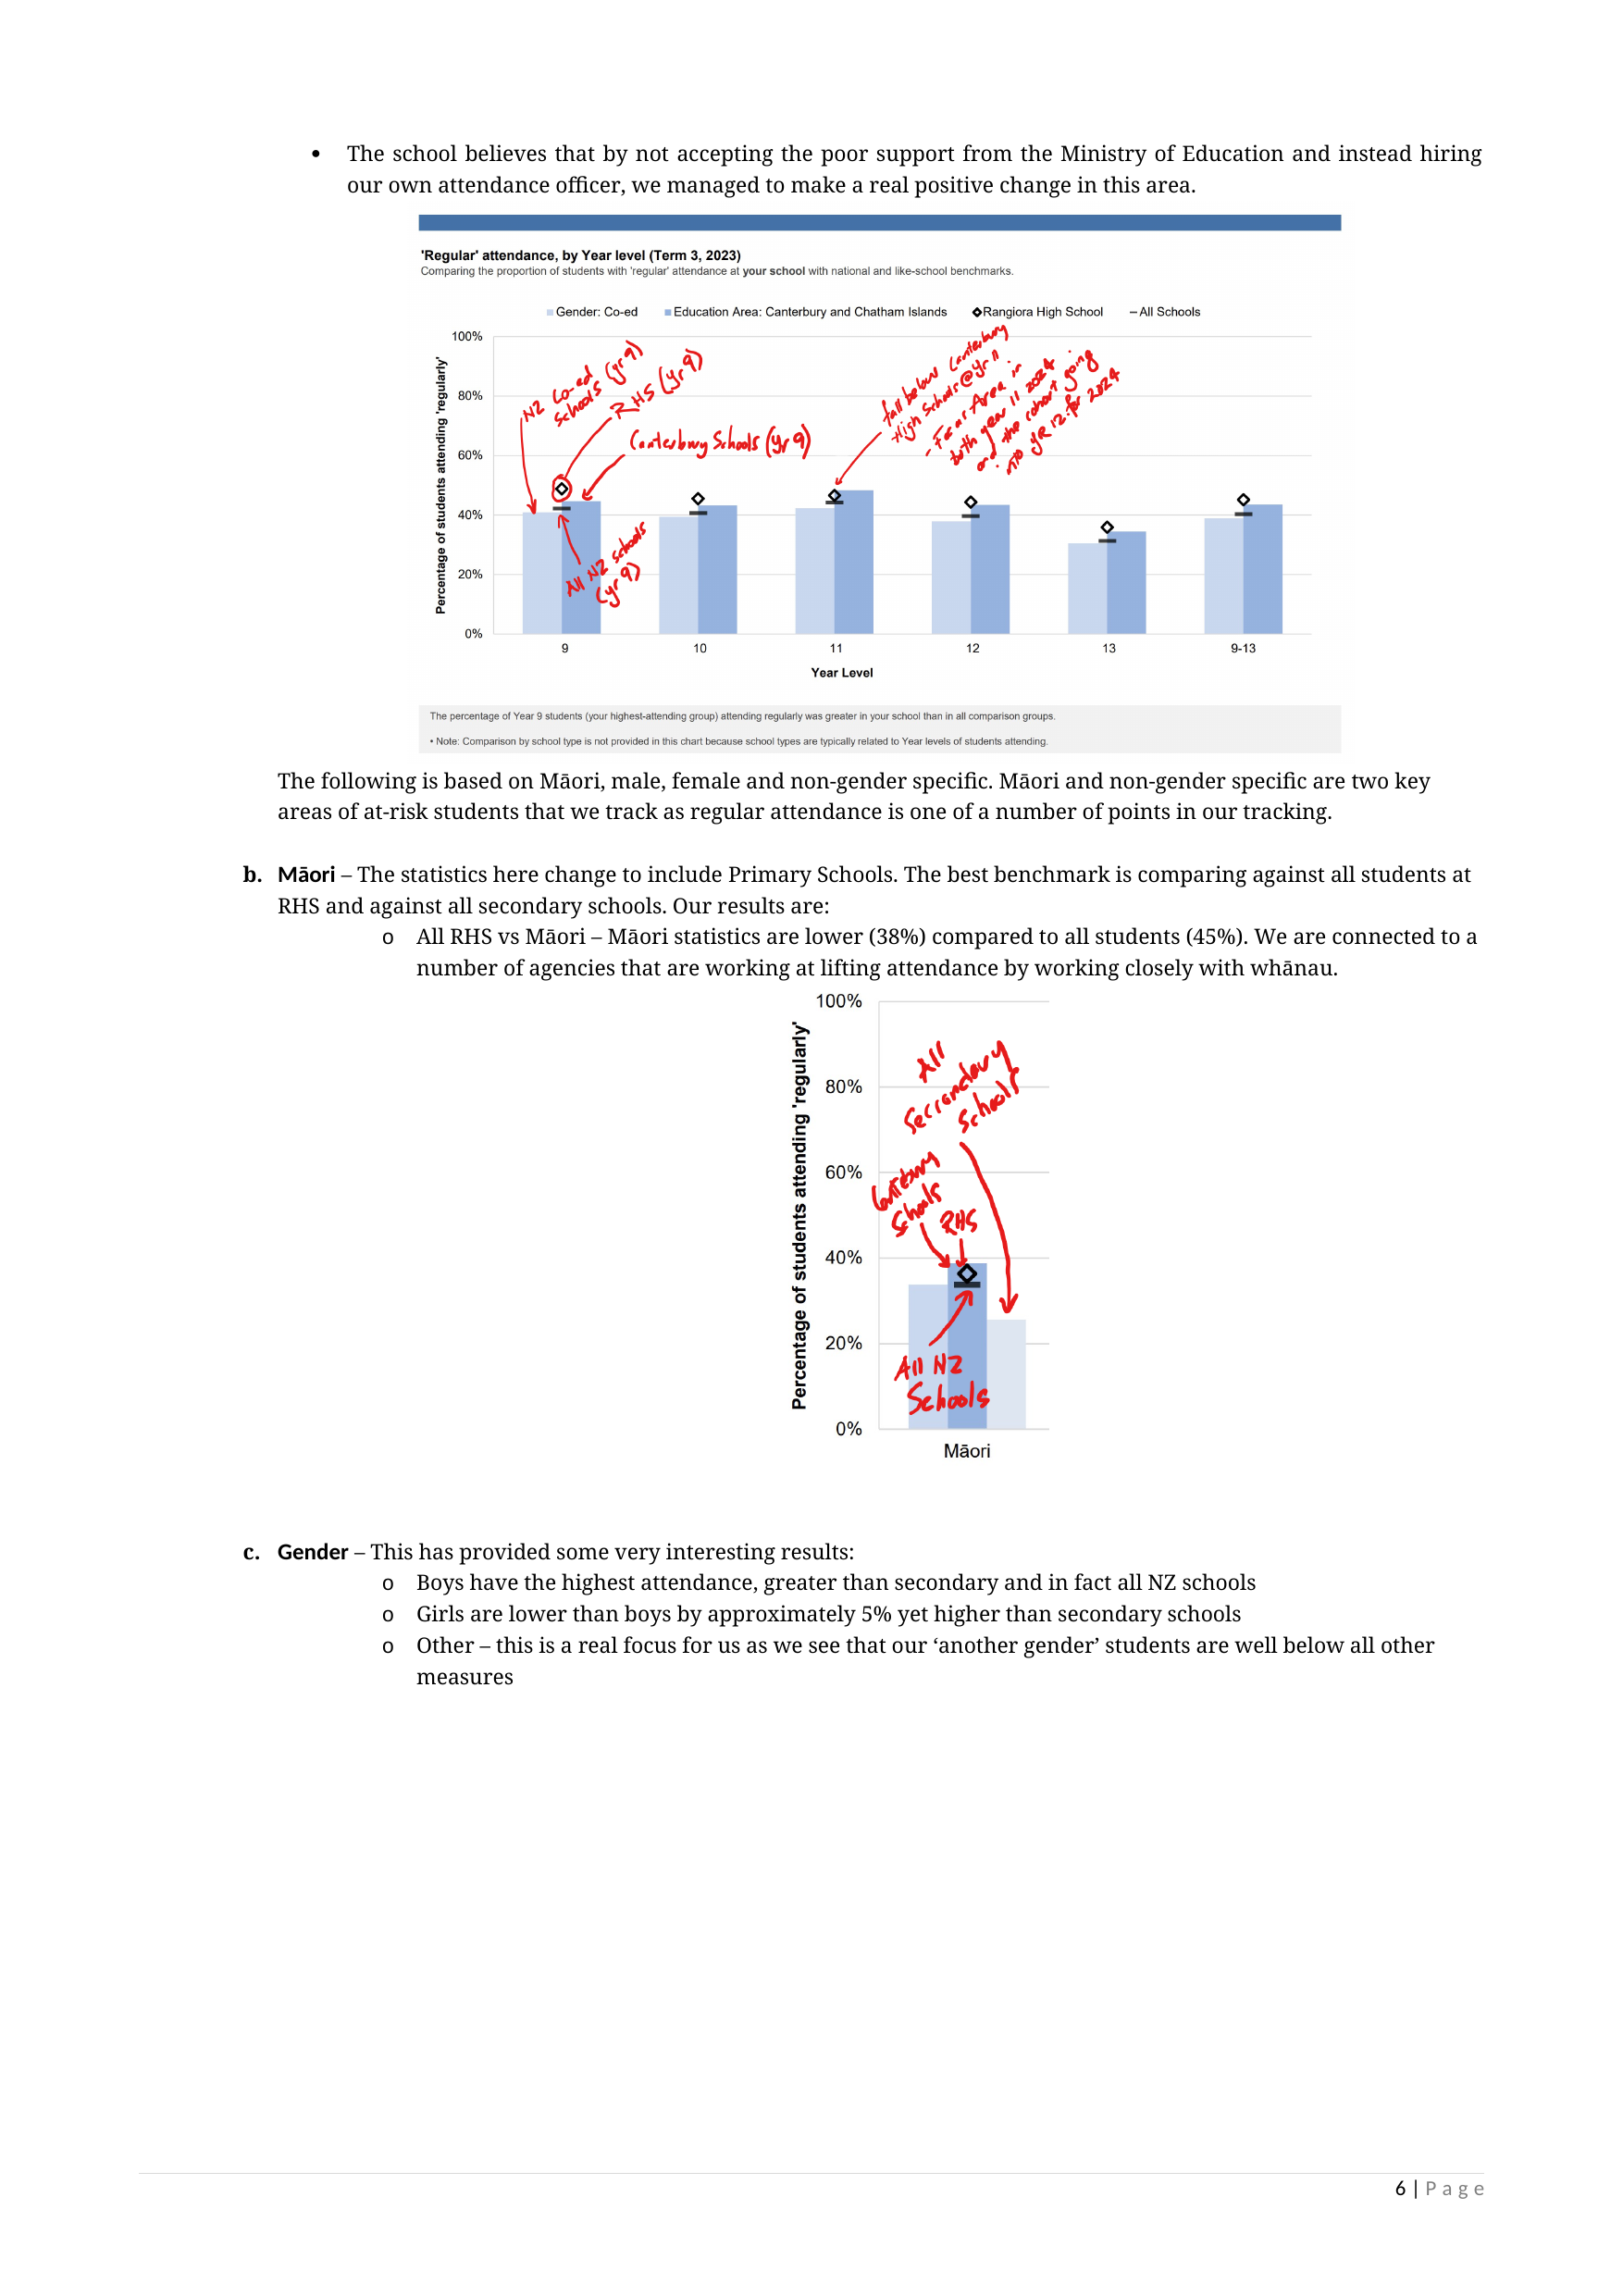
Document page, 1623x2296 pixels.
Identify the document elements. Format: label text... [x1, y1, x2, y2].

list Girls are lower than boys by approximately 5% yet higher than secondary schools [381, 1599, 1484, 1628]
list The following is based on Māori, male, female and non-gender specific. Māori and non-gender specific are two key areas of at-risk students that we track as regular attendance is one of a number of points in our tracking. [278, 765, 1484, 825]
list Māori – The statistics here change to include Primary Schools. The best benchmark is comparing against all students at RHS and against all secondary schools. Our results are: [242, 860, 1484, 920]
list All RHS vs Māori – Māori statistics are lower (38%) compared to all students (45%). We are connected to a number of agencies that are working at lifting attendance by working closely with whānau. [381, 922, 1484, 982]
list Other – this is a real focus for us as we see that our ‘another gender’ students are well below all other measures [381, 1631, 1484, 1691]
list Boys have the highest attendance, greater than secondary and in fact all NZ schools [381, 1568, 1484, 1597]
picture [407, 201, 1355, 764]
picture [782, 984, 1049, 1472]
list Gender – This has provided some very interesting results: [242, 1537, 1484, 1566]
list The school believes that by not accepting the poor support from the Ministry of Education and instead hiring our own attendance officer, we managed to make a real positive change in this area. [312, 139, 1484, 199]
